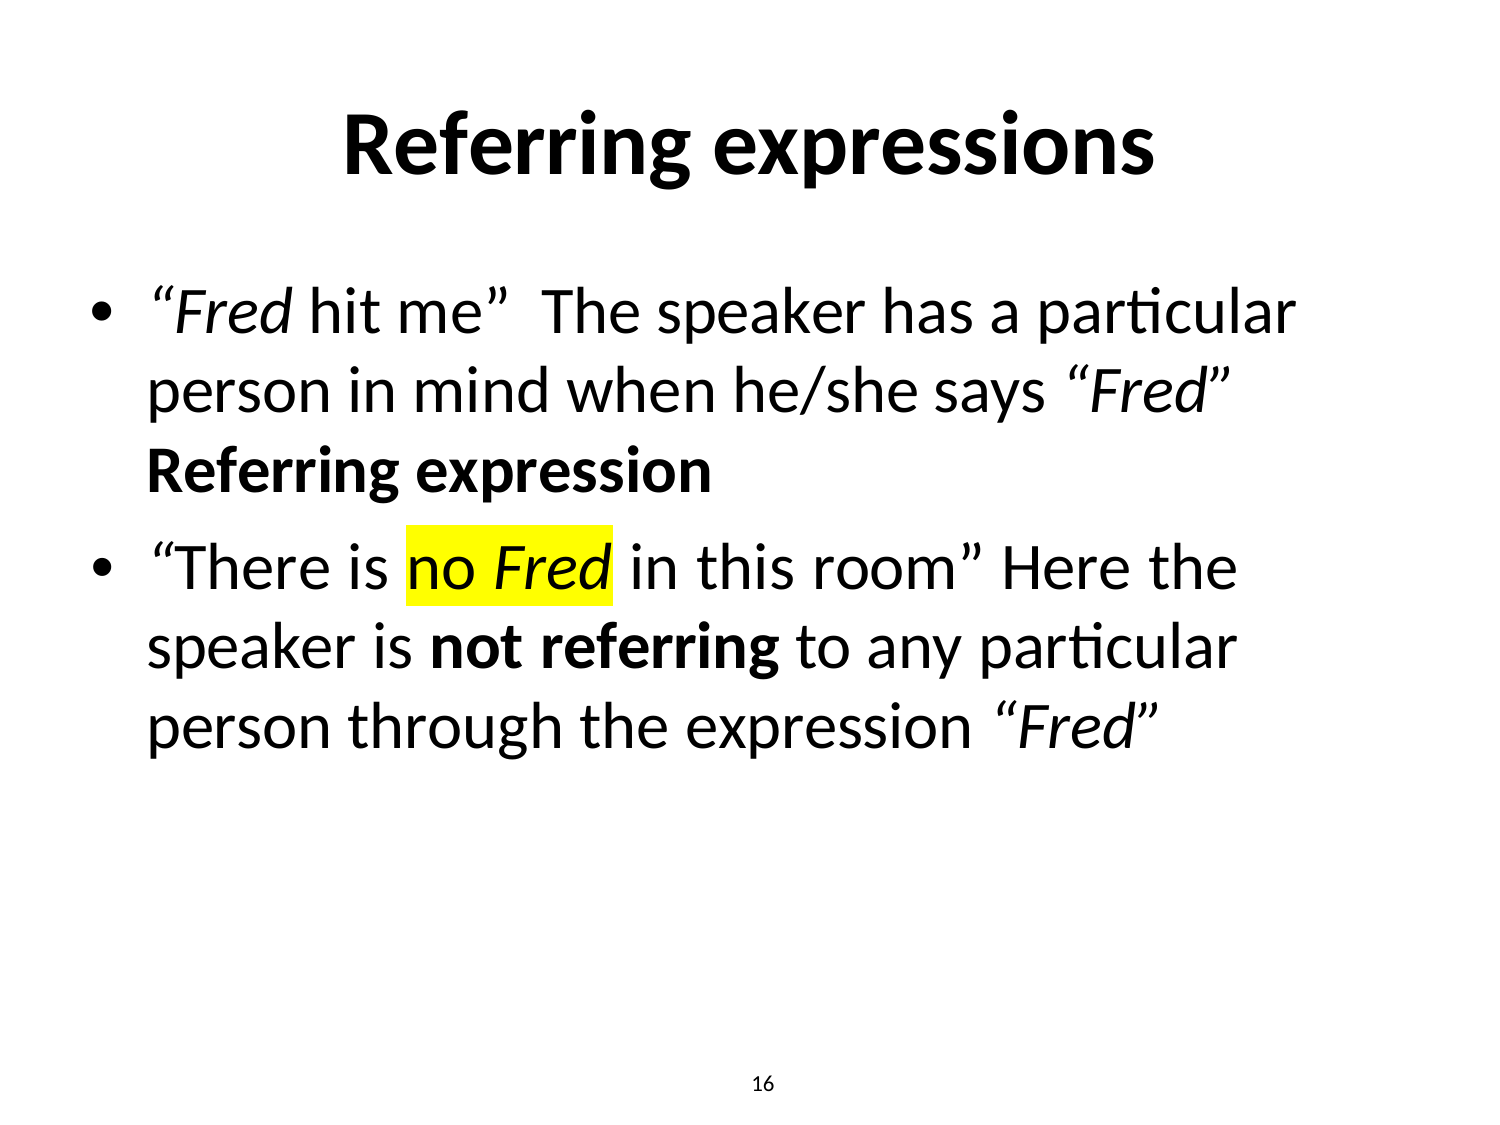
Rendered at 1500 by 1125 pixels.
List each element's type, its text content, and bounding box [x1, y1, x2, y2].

list “Fred hit me” The speaker has a particular person in mind when he/she says “Fred” Referring expression [90, 269, 1299, 509]
list “There is no Fred in this room” Here the speaker is not referring to any particular person through the expression “Fred” [90, 525, 1239, 765]
